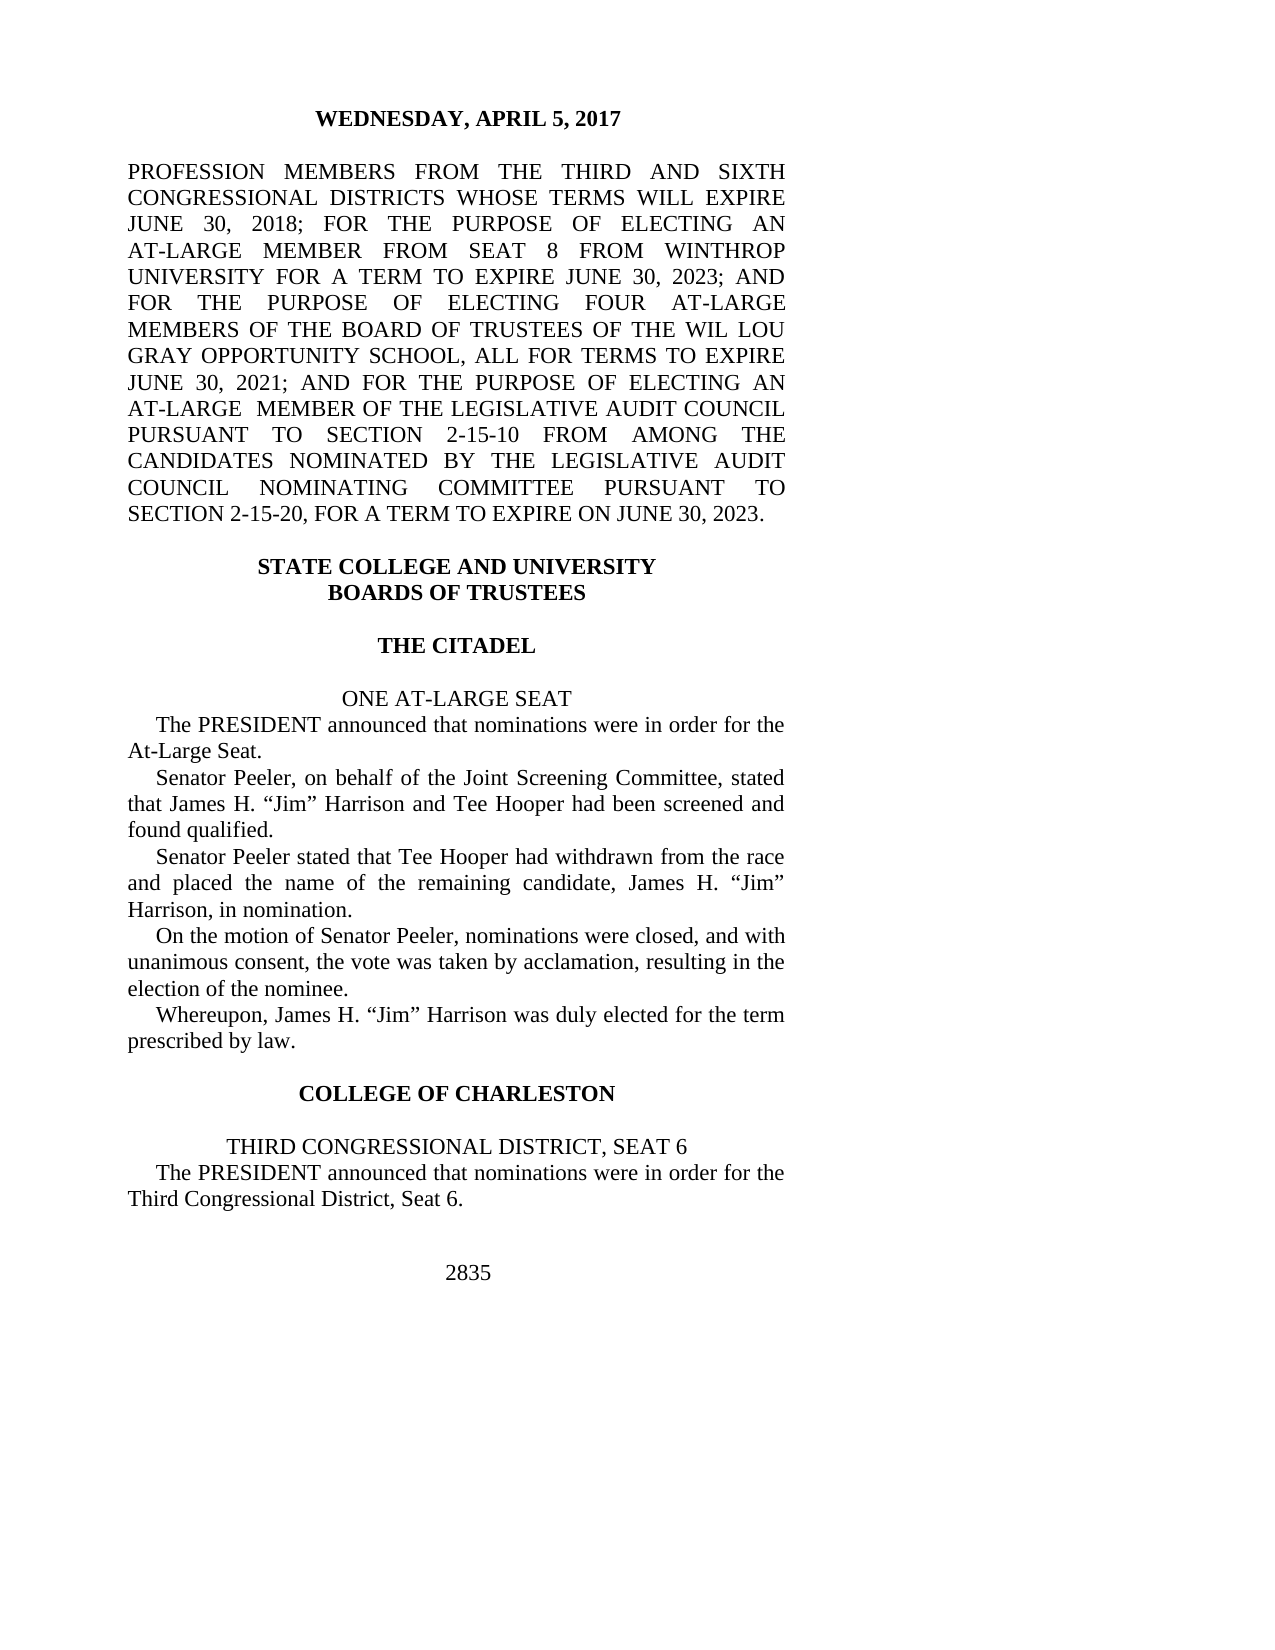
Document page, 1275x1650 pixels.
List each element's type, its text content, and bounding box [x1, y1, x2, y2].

text THE CITADEL [127, 632, 786, 658]
text STATE COLLEGE AND UNIVERSITY [127, 553, 786, 579]
text THIRD CONGRESSIONAL DISTRICT, SEAT 6 [127, 1133, 786, 1159]
text BOARDS OF TRUSTEES [127, 579, 786, 606]
text On the motion of Senator Peeler, nominations were closed, and with unanimous consent, the vote was taken by acclamation, resulting in the election of the nominee. [127, 922, 786, 1001]
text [127, 158, 786, 527]
text Senator Peeler, on behalf of the Joint Screening Committee, stated that James H. “Jim” Harrison and Tee Hooper had been screened and found qualified. [127, 764, 786, 843]
text Senator Peeler stated that Tee Hooper had withdrawn from the race and placed the name of the remaining candidate, James H. “Jim” Harrison, in nomination. [127, 843, 786, 922]
text Whereupon, James H. “Jim” Harrison was duly elected for the term prescribed by law. [127, 1001, 786, 1054]
text ONE AT-LARGE SEAT [127, 685, 786, 711]
text COLLEGE OF CHARLESTON [127, 1080, 786, 1106]
text The PRESIDENT announced that nominations were in order for the At-Large Seat. [127, 711, 786, 764]
text The PRESIDENT announced that nominations were in order for the Third Congressional District, Seat 6. [127, 1159, 786, 1212]
